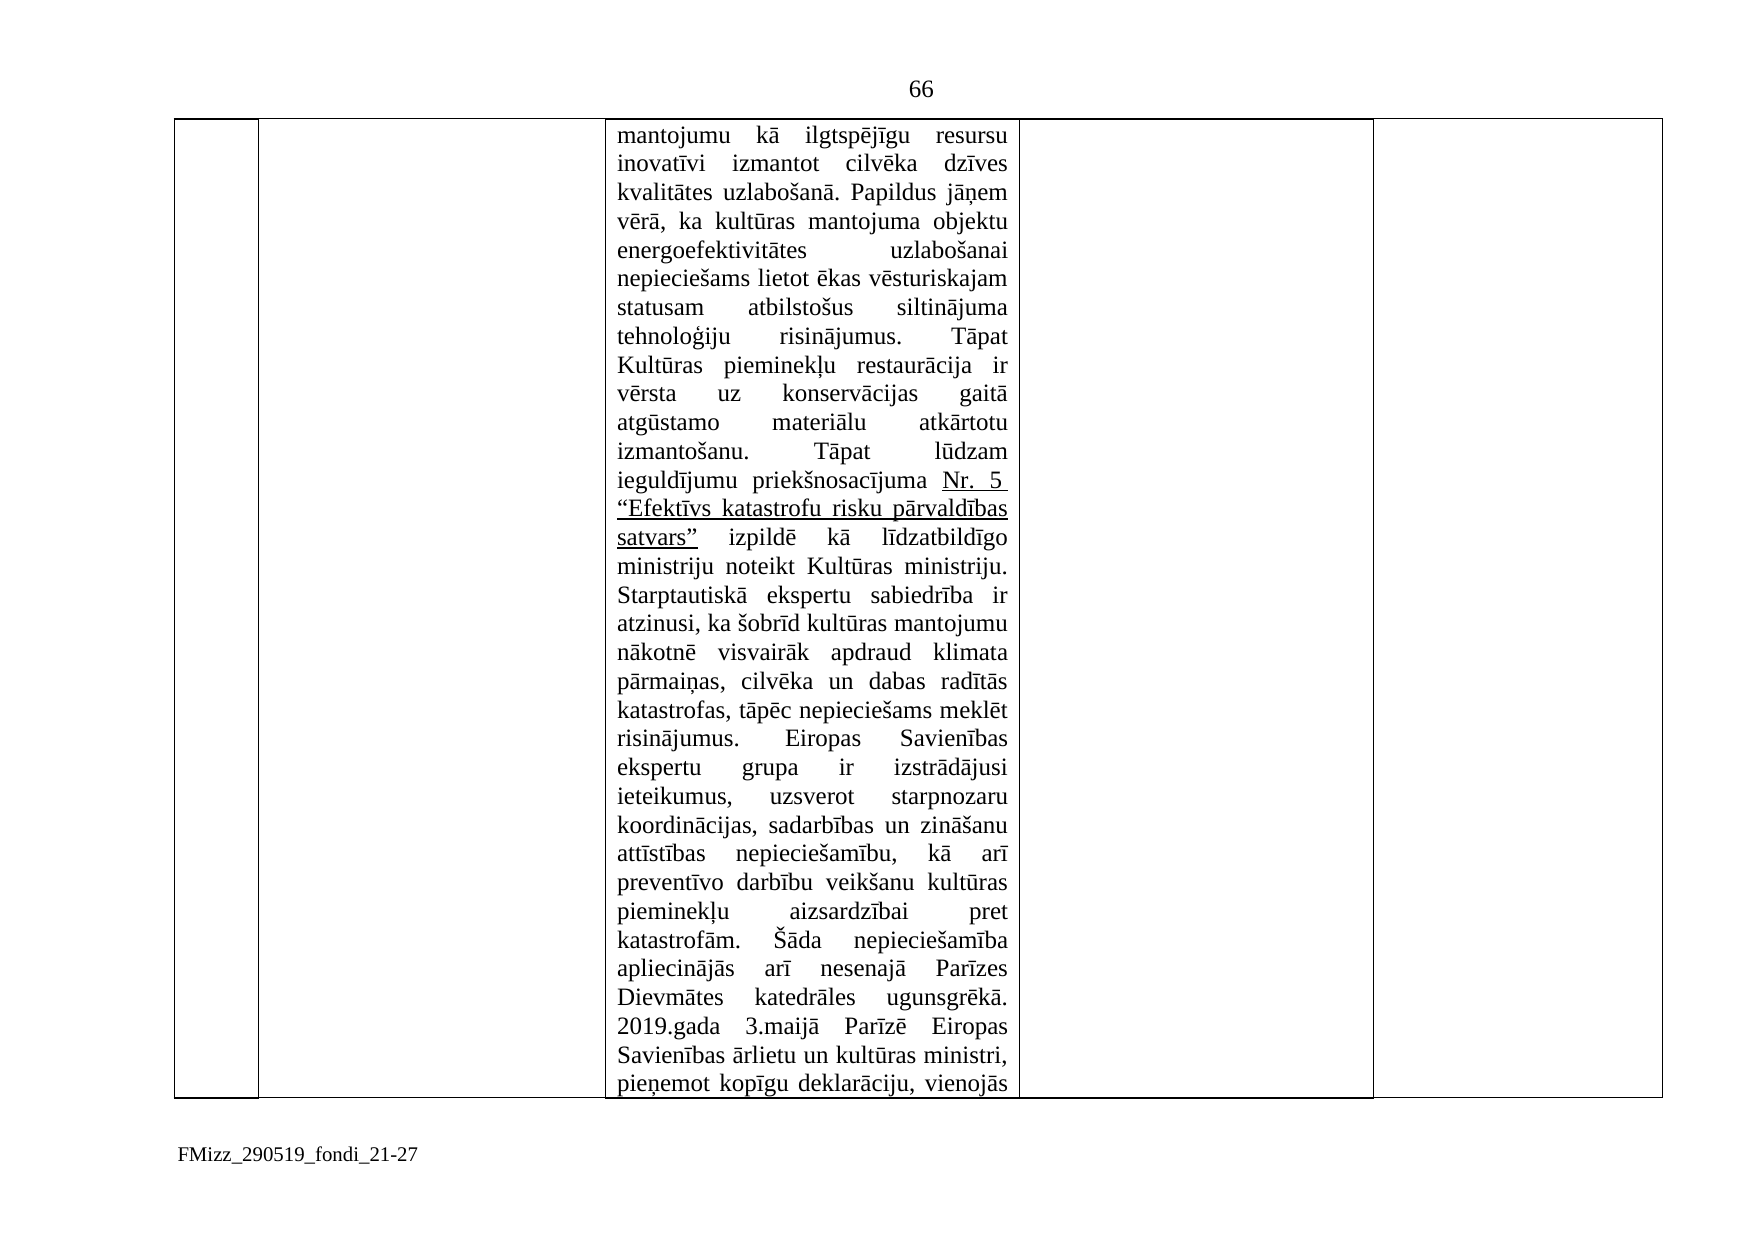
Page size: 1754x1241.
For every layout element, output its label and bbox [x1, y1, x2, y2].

table_cell [1374, 119, 1662, 1097]
table_cell [259, 119, 605, 1097]
table_cell [175, 120, 258, 1097]
table_cell [606, 120, 1019, 1097]
table_cell [1020, 120, 1373, 1097]
